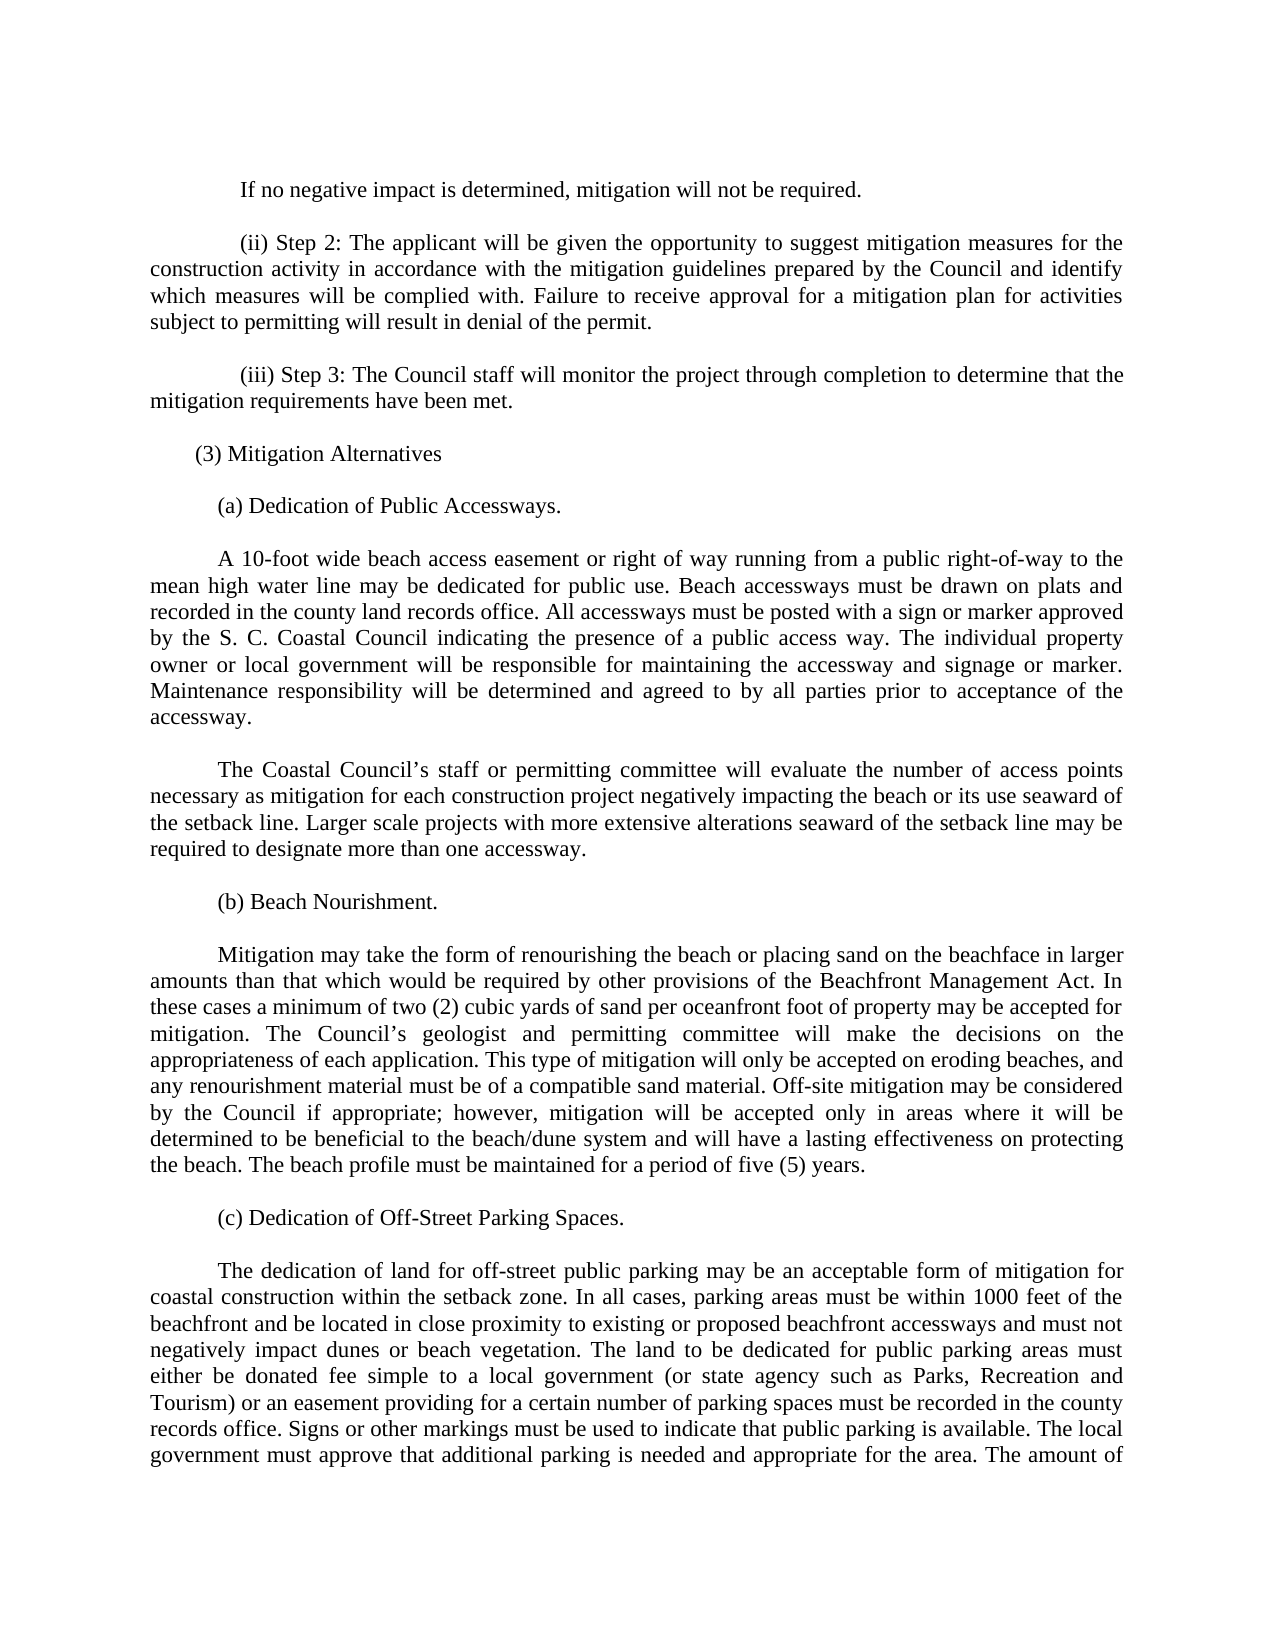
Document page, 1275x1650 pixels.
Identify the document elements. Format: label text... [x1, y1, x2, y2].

text The Coastal Council’s staff or permitting committee will evaluate the number of access points necessary as mitigation for each construction project negatively impacting the beach or its use seaward of the setback line. Larger scale projects with more extensive alterations seaward of the setback line may be required to designate more than one accessway. [150, 756, 1125, 862]
text (a) Dedication of Public Accessways. [150, 493, 1125, 519]
text If no negative impact is determined, mitigation will not be required. [150, 176, 1125, 203]
text (3) Mitigation Alternatives [150, 440, 1125, 466]
text A 10-foot wide beach access easement or right of way running from a public right-of-way to the mean high water line may be dedicated for public use. Beach accessways must be drawn on plats and recorded in the county land records office. All accessways must be posted with a sign or marker approved by the S. C. Coastal Council indicating the presence of a public access way. The individual property owner or local government will be responsible for maintaining the accessway and signage or marker. Maintenance responsibility will be determined and agreed to by all parties prior to acceptance of the accessway. [150, 545, 1125, 730]
text (c) Dedication of Off-Street Parking Spaces. [150, 1204, 1125, 1231]
text Mitigation may take the form of renourishing the beach or placing sand on the beachface in larger amounts than that which would be required by other provisions of the Beachfront Management Act. In these cases a minimum of two (2) cubic yards of sand per oceanfront foot of property may be accepted for mitigation. The Council’s geologist and permitting committee will make the decisions on the appropriateness of each application. This type of mitigation will only be accepted on eroding beaches, and any renourishment material must be of a compatible sand material. Off-site mitigation may be considered by the Council if appropriate; however, mitigation will be accepted only in areas where it will be determined to be beneficial to the beach/dune system and will have a lasting effectiveness on protecting the beach. The beach profile must be maintained for a period of five (5) years. [150, 941, 1125, 1178]
text (b) Beach Nourishment. [150, 888, 1125, 914]
text (ii) Step 2: The applicant will be given the opportunity to suggest mitigation measures for the construction activity in accordance with the mitigation guidelines prepared by the Council and identify which measures will be complied with. Failure to receive approval for a mitigation plan for activities subject to permitting will result in denial of the permit. [150, 229, 1125, 334]
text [150, 1257, 1125, 1468]
text (iii) Step 3: The Council staff will monitor the project through completion to determine that the mitigation requirements have been met. [150, 361, 1125, 413]
